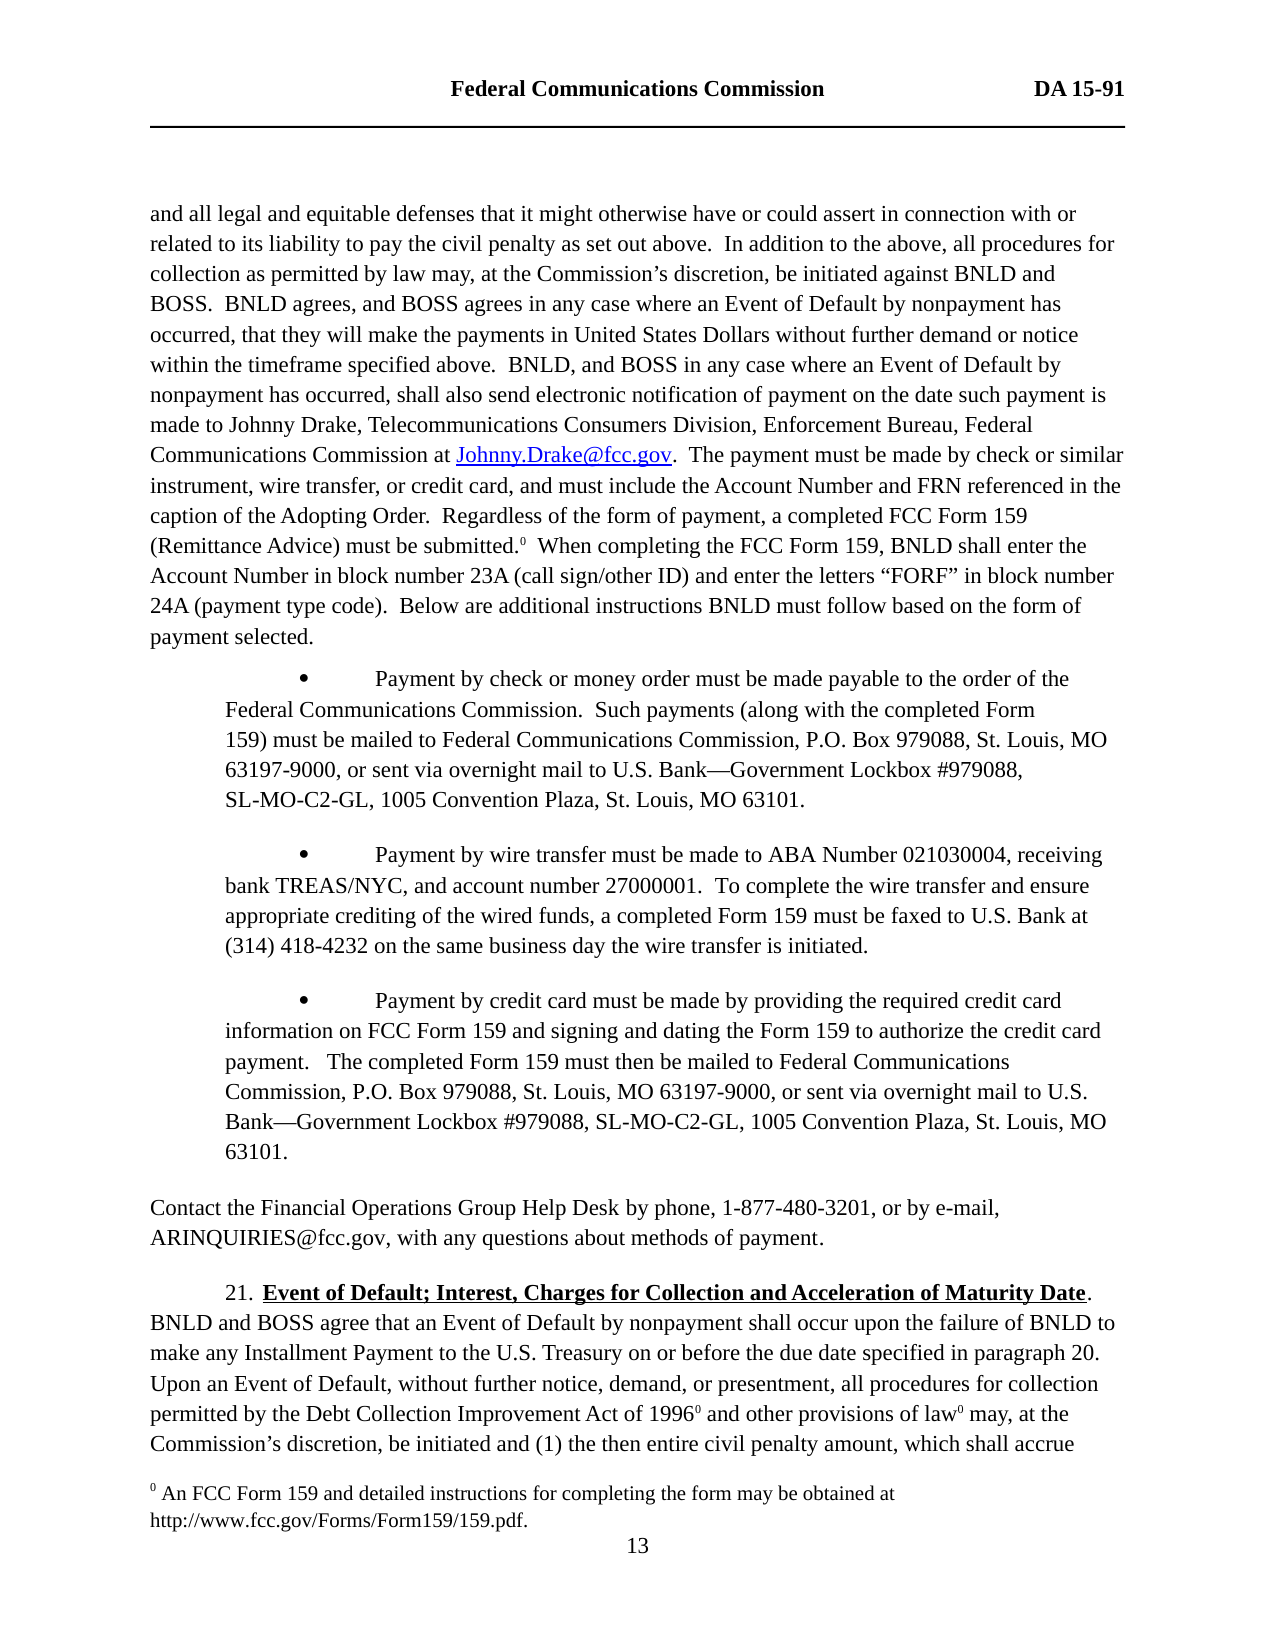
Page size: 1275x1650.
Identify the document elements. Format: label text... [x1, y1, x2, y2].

text Contact the Financial Operations Group Help Desk by phone, 1-877-480-3201, or by e-mail, ARINQUIRIES@fcc.gov, with any questions about methods of payment. [150, 1193, 1125, 1250]
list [150, 1279, 1125, 1456]
list Payment by wire transfer must be made to ABA Number 021030004, receiving bank TREAS/NYC, and account number 27000001. To complete the wire transfer and ensure appropriate crediting of the wired funds, a completed Form 159 must be faxed to U.S. Bank at (314) 418-4232 on the same business day the wire transfer is initiated. [225, 841, 1125, 958]
list Payment by credit card must be made by providing the required credit card information on FCC Form 159 and signing and dating the Form 159 to authorize the credit card payment. The completed Form 159 must then be mailed to Federal Communications Commission, P.O. Box 979088, St. Louis, MO 63197-9000, or sent via overnight mail to U.S. Bank—Government Lockbox #979088, SL-MO-C2-GL, 1005 Convention Plaza, St. Louis, MO 63101. [225, 987, 1125, 1165]
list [150, 200, 1125, 649]
list Payment by check or money order must be made payable to the order of the Federal Communications Commission. Such payments (along with the completed Form 159) must be mailed to Federal Communications Commission, P.O. Box 979088, St. Louis, MO 63197-9000, or sent via overnight mail to U.S. Bank—Government Lockbox #979088, SL-MO-C2-GL, 1005 Convention Plaza, St. Louis, MO 63101. [225, 665, 1125, 813]
